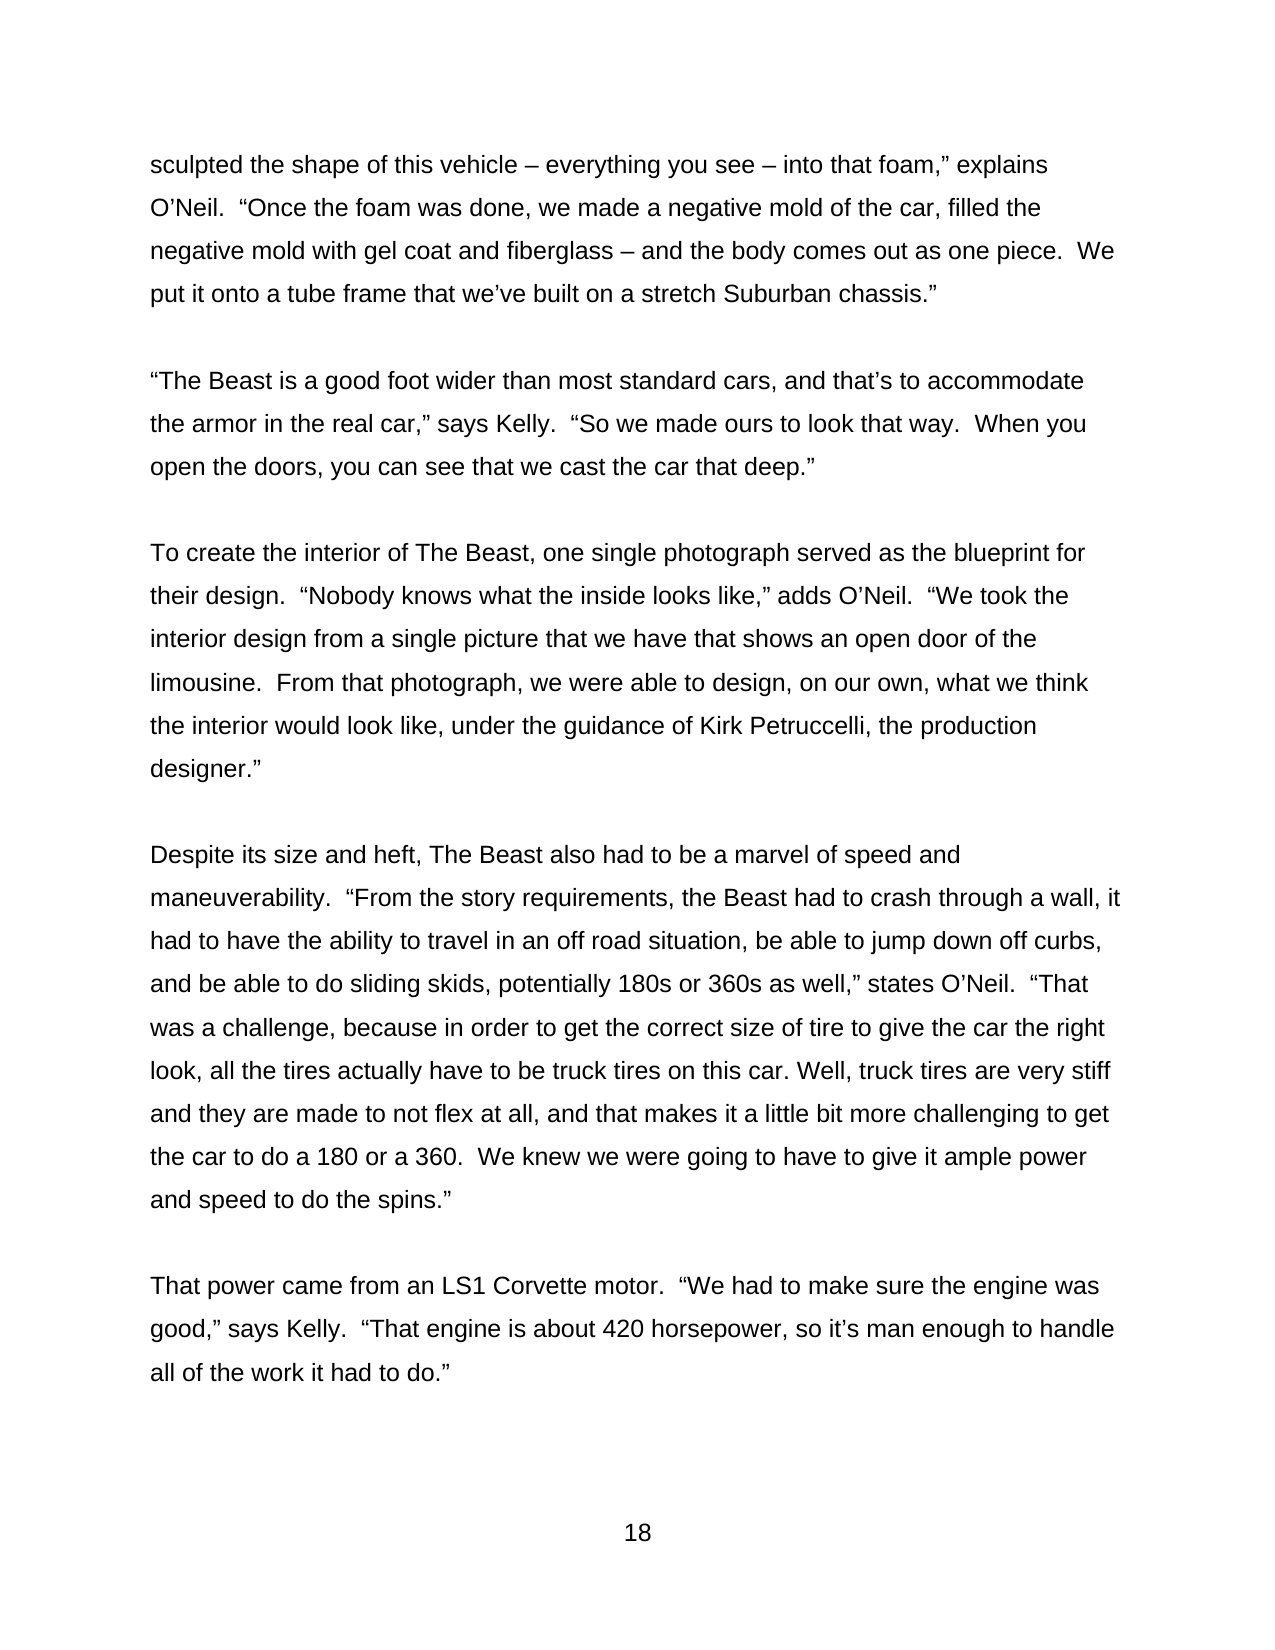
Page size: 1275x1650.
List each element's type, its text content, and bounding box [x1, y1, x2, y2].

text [150, 150, 1125, 308]
text To create the interior of The Beast, one single photograph served as the blueprint for their design. “Nobody knows what the inside looks like,” adds O’Neil. “We took the interior design from a single picture that we have that shows an open door of the limousine. From that photograph, we were able to design, on our own, what we think the interior would look like, under the guidance of Kirk Petruccelli, the production designer.” [150, 538, 1125, 782]
text “The Beast is a good foot wider than most standard cars, and that’s to accommodate the armor in the real car,” says Kelly. “So we made ours to look that way. When you open the doors, you can see that we cast the car that deep.” [150, 366, 1125, 481]
text That power came from an LS1 Corvette motor. “We had to make sure the engine was good,” says Kelly. “That engine is about 420 horsepower, so it’s man enough to handle all of the work it had to do.” [150, 1271, 1125, 1386]
text Despite its size and heft, The Beast also had to be a marvel of speed and maneuverability. “From the story requirements, the Beast had to crash through a wall, it had to have the ability to travel in an off road situation, be able to jump down off curbs, and be able to do sliding skids, potentially 180s or 360s as well,” states O’Neil. “That was a challenge, because in order to get the correct size of tire to give the car the right look, all the tires actually have to be truck tires on this car. Well, truck tires are very stiff and they are made to not flex at all, and that makes it a little bit more challenging to get the car to do a 180 or a 360. We knew we were going to have to give it ample power and speed to do the spins.” [150, 840, 1125, 1214]
